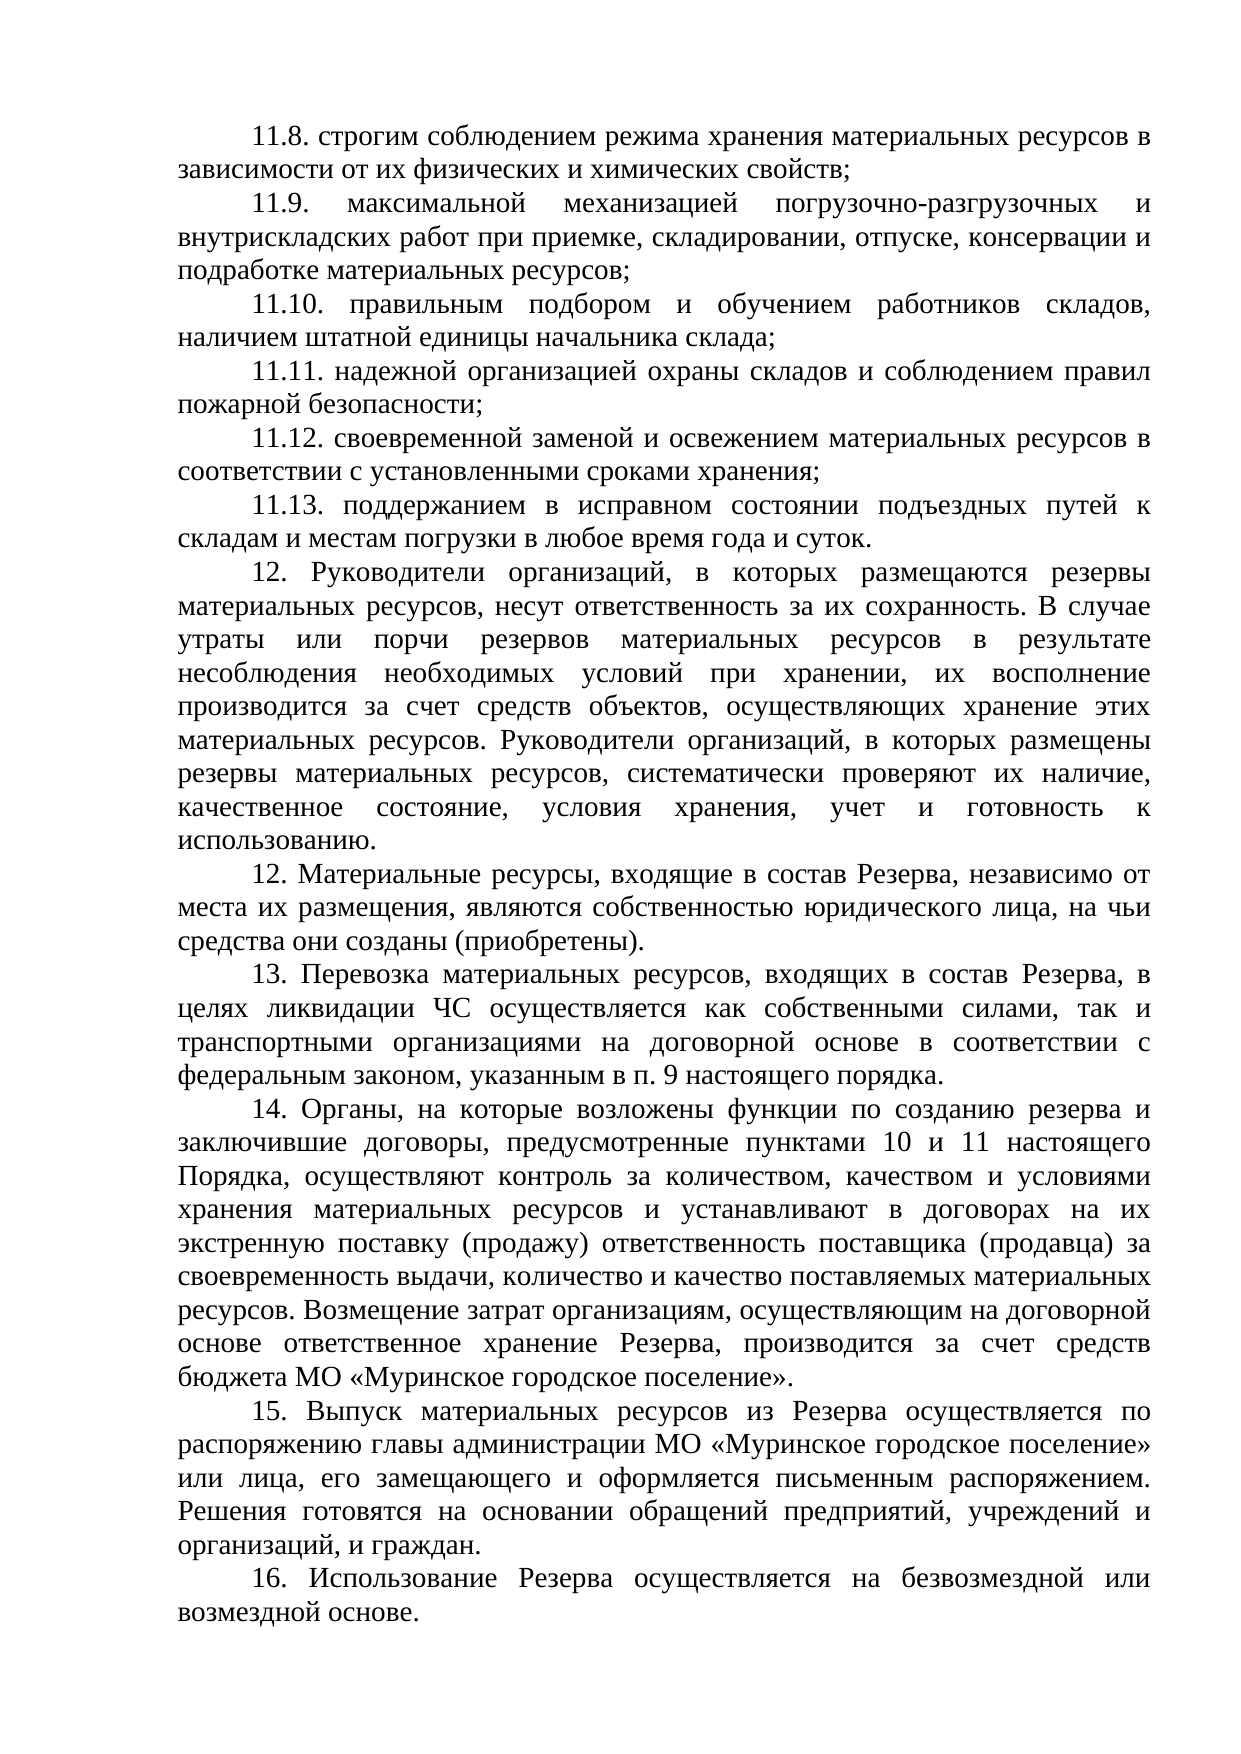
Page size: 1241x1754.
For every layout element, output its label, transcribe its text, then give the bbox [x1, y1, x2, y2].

text 11.13. поддержанием в исправном состоянии подъездных путей к складам и местам погрузки в любое время года и суток. [177, 487, 1152, 554]
text 11.8. строгим соблюдением режима хранения материальных ресурсов в зависимости от их физических и химических свойств; [177, 118, 1152, 185]
text 14. Органы, на которые возложены функции по созданию резерва и заключившие договоры, предусмотренные пунктами 10 и 11 настоящего Порядка, осуществляют контроль за количеством, качеством и условиями хранения материальных ресурсов и устанавливают в договорах на их экстренную поставку (продажу) ответственность поставщика (продавца) за своевременность выдачи, количество и качество поставляемых материальных ресурсов. Возмещение затрат организациям, осуществляющим на договорной основе ответственное хранение Резерва, производится за счет средств бюджета МО «Муринское городское поселение». [177, 1091, 1152, 1393]
text 11.9. максимальной механизацией погрузочно-разгрузочных и внутрискладских работ при приемке, складировании, отпуске, консервации и подработке материальных ресурсов; [177, 185, 1152, 286]
text 15. Выпуск материальных ресурсов из Резерва осуществляется по распоряжению главы администрации МО «Муринское городское поселение» или лица, его замещающего и оформляется письменным распоряжением. Решения готовятся на основании обращений предприятий, учреждений и организаций, и граждан. [177, 1393, 1152, 1560]
text 12. Руководители организаций, в которых размещаются резервы материальных ресурсов, несут ответственность за их сохранность. В случае утраты или порчи резервов материальных ресурсов в результате несоблюдения необходимых условий при хранении, их восполнение производится за счет средств объектов, осуществляющих хранение этих материальных ресурсов. Руководители организаций, в которых размещены резервы материальных ресурсов, систематически проверяют их наличие, качественное состояние, условия хранения, учет и готовность к использованию. [177, 554, 1152, 856]
text 13. Перевозка материальных ресурсов, входящих в состав Резерва, в целях ликвидации ЧС осуществляется как собственными силами, так и транспортными организациями на договорной основе в соответствии с федеральным законом, указанным в п. 9 настоящего порядка. [177, 957, 1152, 1091]
text 11.11. надежной организацией охраны складов и соблюдением правил пожарной безопасности; [177, 353, 1152, 420]
text 11.10. правильным подбором и обучением работников складов, наличием штатной единицы начальника склада; [177, 286, 1152, 353]
text 12. Материальные ресурсы, входящие в состав Резерва, независимо от места их размещения, являются собственностью юридического лица, на чьи средства они созданы (приобретены). [177, 856, 1152, 957]
text 11.12. своевременной заменой и освежением материальных ресурсов в соответствии с установленными сроками хранения; [177, 420, 1152, 487]
text 16. Использование Резерва осуществляется на безвозмездной или возмездной основе. [177, 1560, 1152, 1627]
